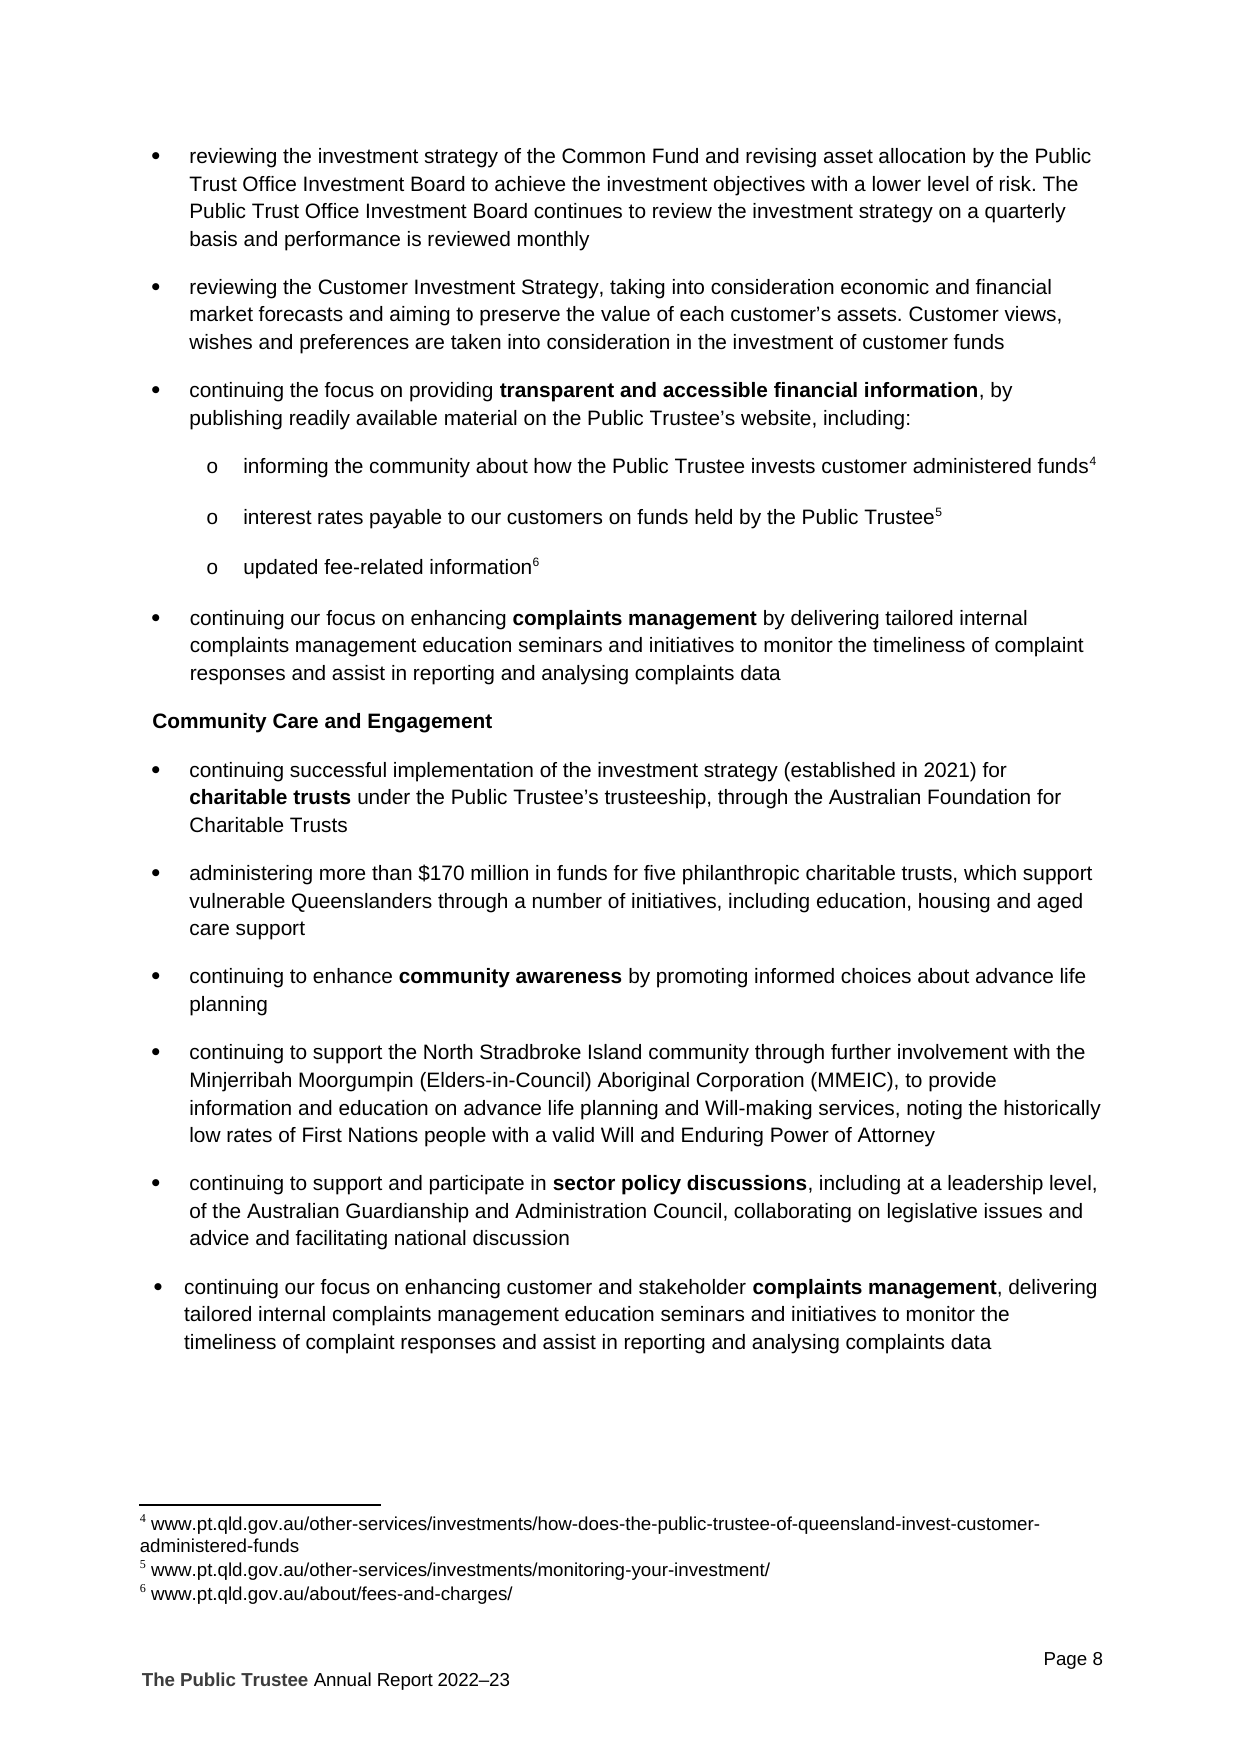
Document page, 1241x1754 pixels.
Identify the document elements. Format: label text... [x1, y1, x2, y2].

list continuing the focus on providing transparent and accessible financial information, by publishing readily available material on the Public Trustee’s website, including: [152, 378, 1103, 430]
list reviewing the investment strategy of the Common Fund and revising asset allocation by the Public Trust Office Investment Board to achieve the investment objectives with a lower level of risk. The Public Trust Office Investment Board continues to review the investment strategy on a quarterly basis and performance is reviewed monthly [152, 144, 1103, 250]
list continuing our focus on enhancing customer and stakeholder complaints management, delivering tailored internal complaints management education seminars and initiatives to monitor the timeliness of complaint responses and assist in reporting and analysing complaints data [154, 1274, 1103, 1354]
list updated fee-related information [206, 555, 1103, 581]
list continuing to support and participate in sector policy discussions, including at a leadership level, of the Australian Guardianship and Administration Council, collaborating on legislative issues and advice and facilitating national discussion [152, 1171, 1103, 1250]
list informing the community about how the Public Trustee invests customer administered funds [206, 454, 1103, 480]
list interest rates payable to our customers on funds held by the Public Trustee [206, 504, 1103, 530]
list administering more than $170 million in funds for five philanthropic charitable trusts, which support vulnerable Queenslanders through a number of initiatives, including education, housing and aged care support [152, 861, 1103, 940]
list continuing to support the North Stradbroke Island community through further involvement with the Minjerribah Moorgumpin (Elders-in-Council) Aboriginal Corporation (MMEIC), to provide information and education on advance life planning and Will-making services, noting the historically low rates of First Nations people with a valid Will and Enduring Power of Attorney [152, 1040, 1103, 1147]
list reviewing the Customer Investment Strategy, taking into consideration economic and financial market forecasts and aiming to preserve the value of each customer’s assets. Customer views, wishes and preferences are taken into consideration in the investment of customer funds [152, 275, 1103, 354]
text Community Care and Engagement [152, 709, 1103, 733]
list continuing to enhance community awareness by promoting informed choices about advance life planning [152, 964, 1103, 1016]
list continuing our focus on enhancing complaints management by delivering tailored internal complaints management education seminars and initiatives to monitor the timeliness of complaint responses and assist in reporting and analysing complaints data [152, 606, 1103, 685]
list continuing successful implementation of the investment strategy (established in 2021) for charitable trusts under the Public Trustee’s trusteeship, through the Australian Foundation for Charitable Trusts [152, 757, 1103, 836]
